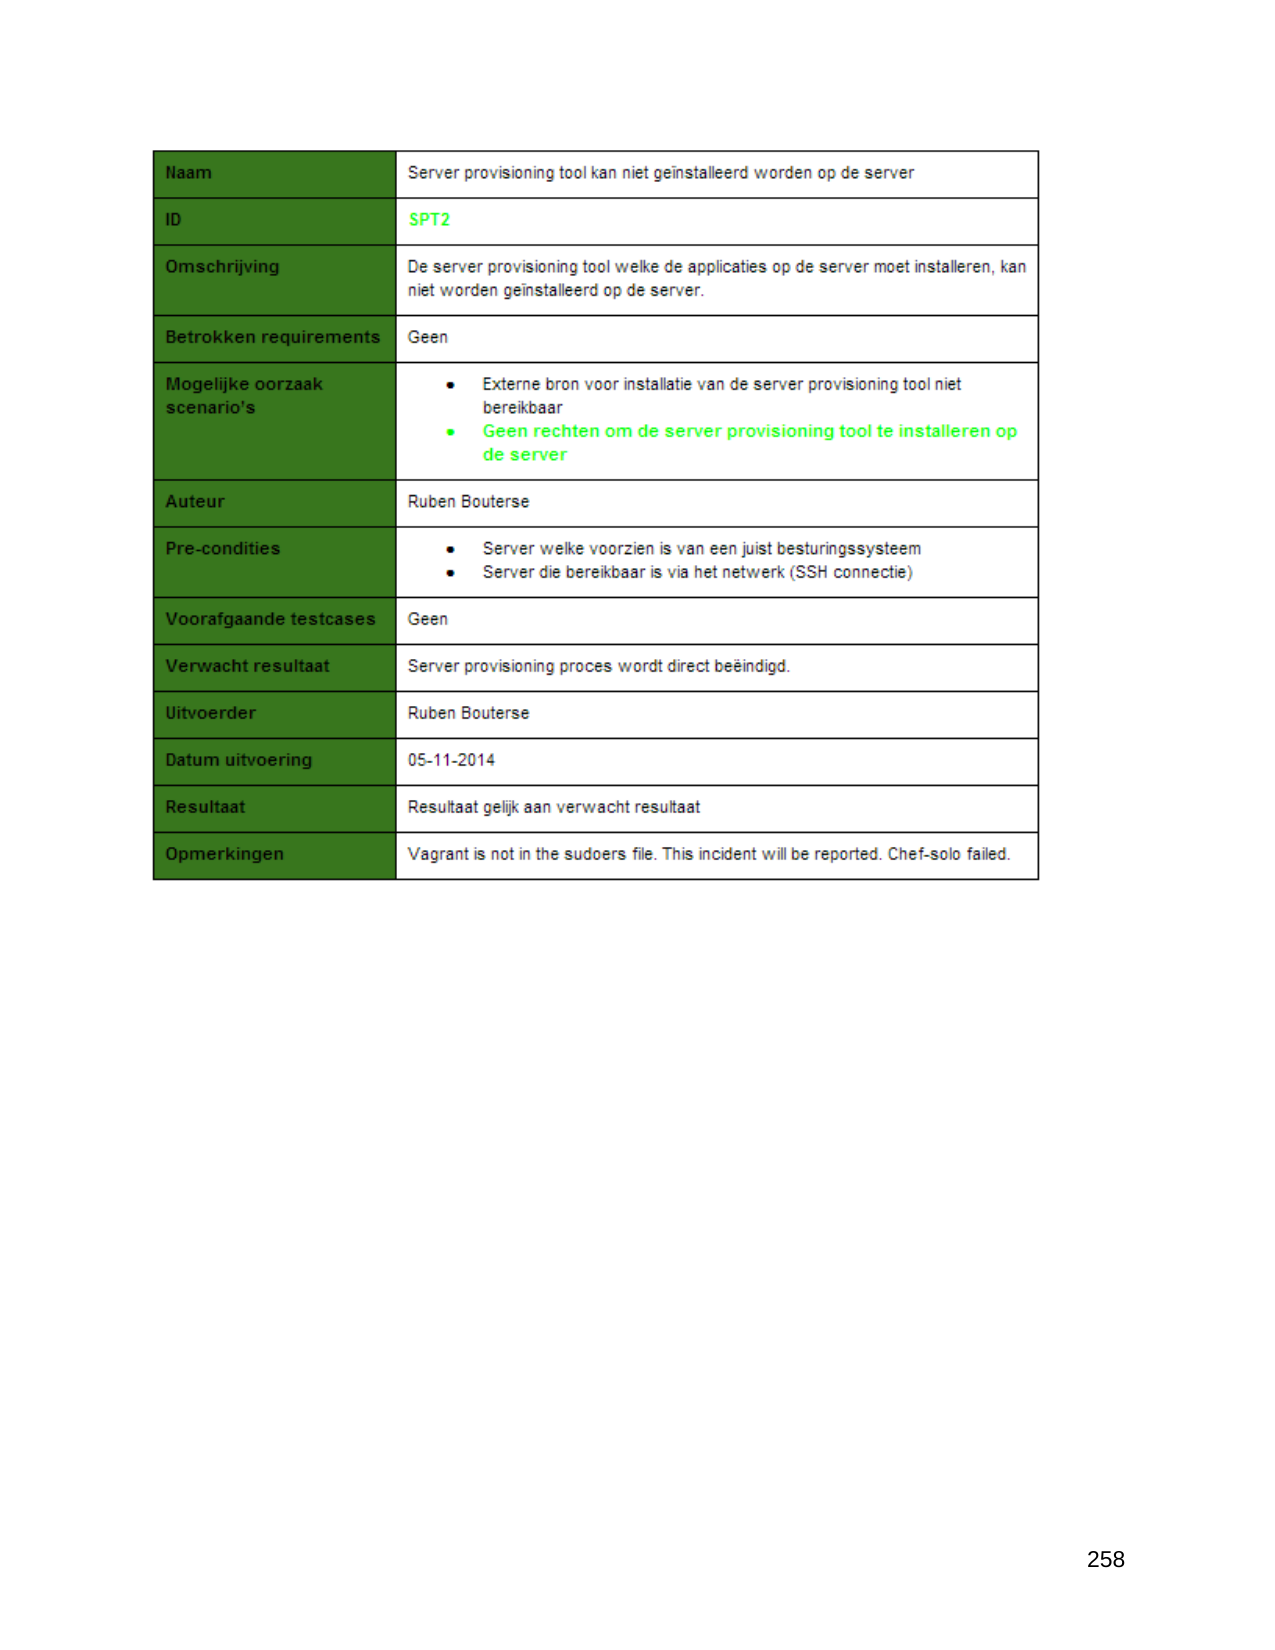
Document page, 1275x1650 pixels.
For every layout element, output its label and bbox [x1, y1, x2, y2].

picture [150, 150, 1041, 882]
